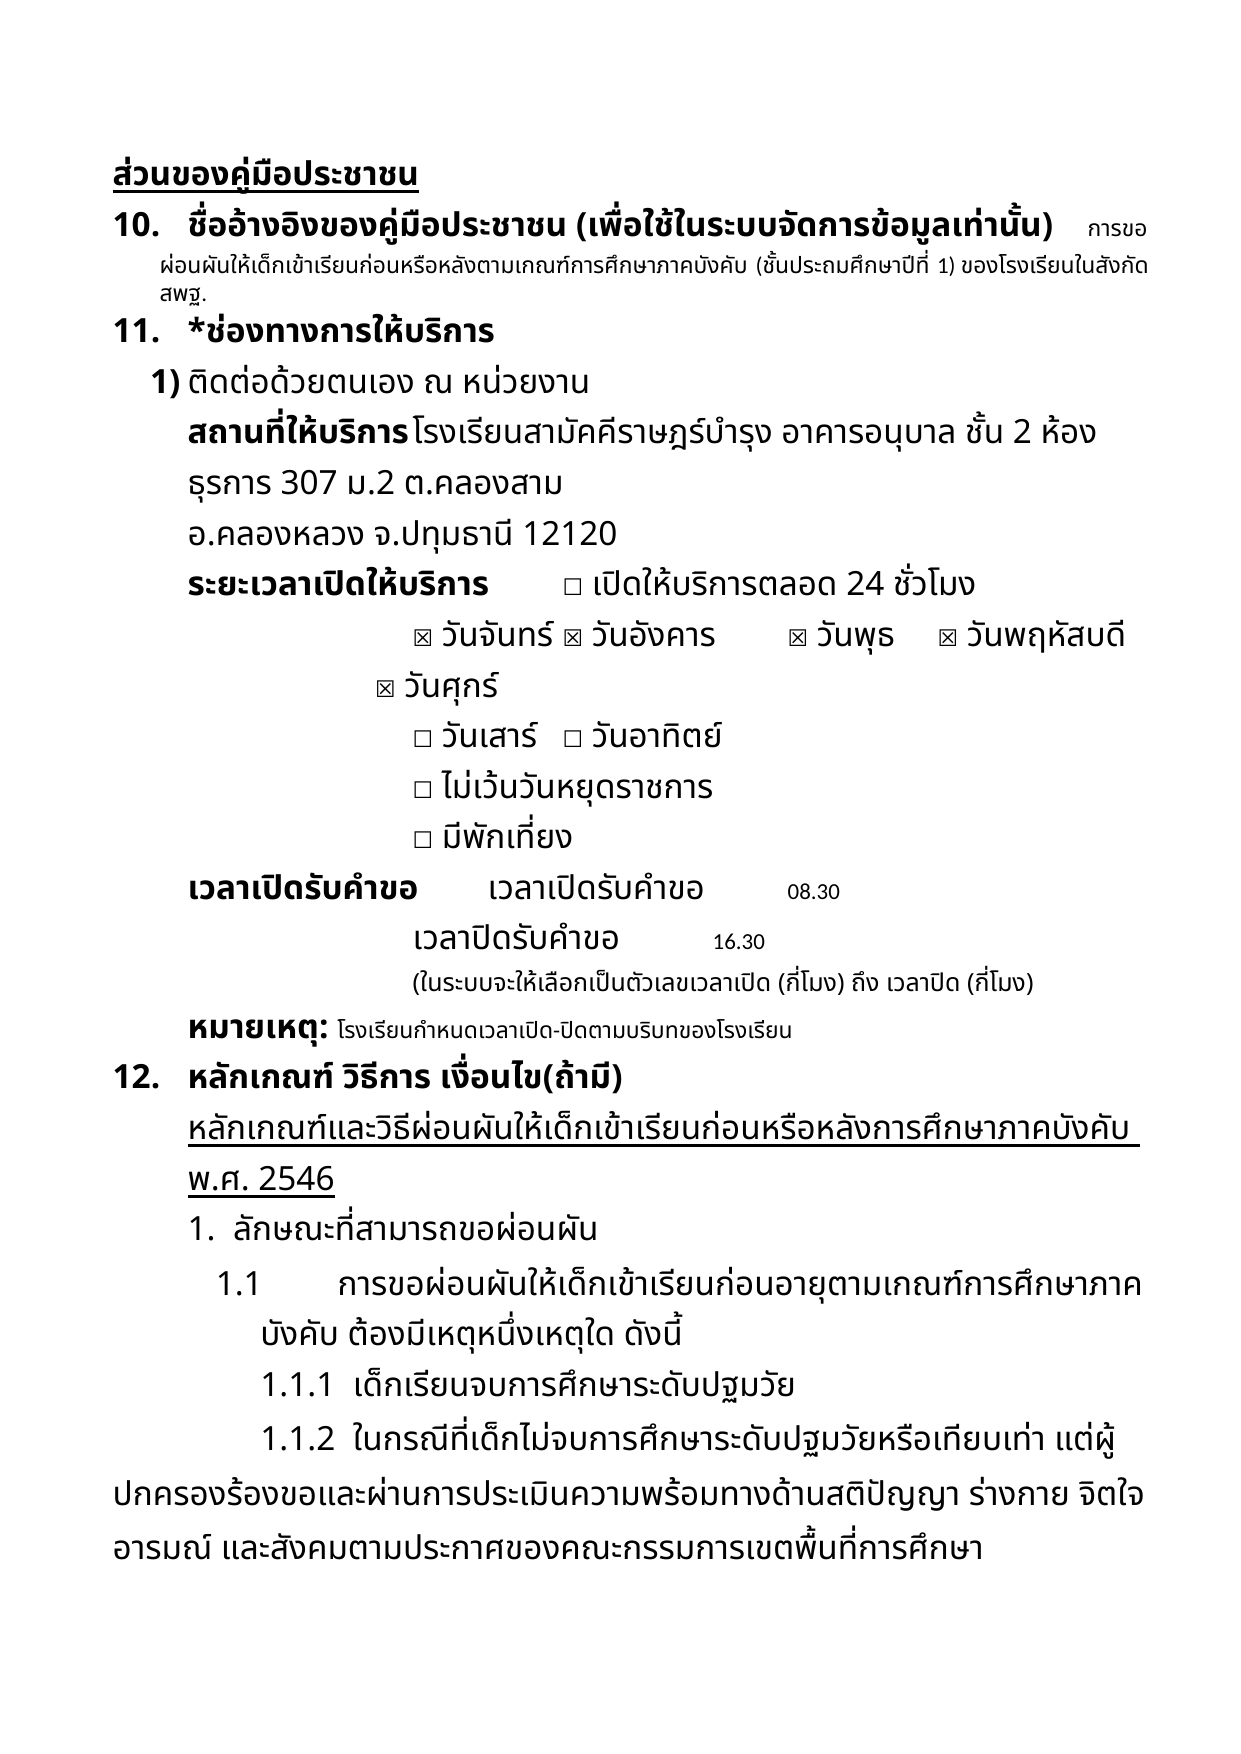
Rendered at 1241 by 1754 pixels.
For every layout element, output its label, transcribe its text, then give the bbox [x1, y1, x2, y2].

text (ในระบบจะให้เลือกเป็นตัวเลขเวลาเปิด (กี่โมง) ถึง เวลาปิด (กี่โมง) [112, 964, 1172, 1003]
list *ช่องทางการให้บริการ [112, 307, 1172, 358]
list การขอผ่อนผันให้เด็กเข้าเรียนก่อนอายุตามเกณฑ์การศึกษาภาคบังคับ ต้องมีเหตุหนึ่งเหตุใด ดังนี้ [216, 1259, 1172, 1361]
text เวลาปิดรับคำขอ [112, 914, 1172, 964]
text หมายเหตุ: [112, 1003, 1172, 1053]
list หลักเกณฑ์ วิธีการ เงื่อนไข(ถ้ามี) [611, 1053, 1172, 1104]
text 1.1.1 เด็กเรียนจบการศึกษาระดับปฐมวัย [112, 1361, 1172, 1411]
text 1.1.2 ในกรณีที่เด็กไม่จบการศึกษาระดับปฐมวัยหรือเทียบเท่า แต่ผู้ปกครองร้องขอและผ่านการประเมินความพร้อมทางด้านสติปัญญา ร่างกาย จิตใจ อารมณ์ และสังคมตามประกาศของคณะกรรมการเขตพื้นที่การศึกษา [112, 1415, 1172, 1574]
text ไม่เว้นวันหยุดราชการ [375, 763, 1172, 813]
list ระยะเวลาเปิดให้บริการ เปิดให้บริการตลอด 24 ชั่วโมง [187, 560, 1172, 611]
text มีพักเที่ยง [375, 813, 1172, 864]
text วันจันทร์ วันอังคาร วันพุธ วันพฤหัสบดี วันศุกร์ [375, 611, 1172, 712]
text ส่วนของคู่มือประชาชน [112, 150, 1172, 200]
text เวลาเปิดรับคำขอ เวลาเปิดรับคำขอ [112, 864, 1172, 914]
list หลักเกณฑ์และวิธีผ่อนผันให้เด็กเข้าเรียนก่อนหรือหลังการศึกษาภาคบังคับ พ.ศ. 2546 [187, 1104, 1172, 1205]
list ชื่ออ้างอิงของคู่มือประชาชน (เพื่อใช้ในระบบจัดการข้อมูลเท่านั้น) [112, 200, 1172, 307]
list อ.คลองหลวง จ.ปทุมธานี 12120 [187, 509, 1172, 560]
text 1. ลักษณะที่สามารถขอผ่อนผัน [112, 1205, 1172, 1256]
list หลักเกณฑ์ วิธีการ เงื่อนไข(ถ้ามี) [112, 1053, 461, 1104]
text วันเสาร์ วันอาทิตย์ [375, 712, 1172, 763]
list สถานที่ให้บริการ โรงเรียนสามัคคีราษฎร์บำรุง อาคารอนุบาล ชั้น 2 ห้องธุรการ 307 ม.2 ต.คลองสาม [187, 408, 1172, 509]
